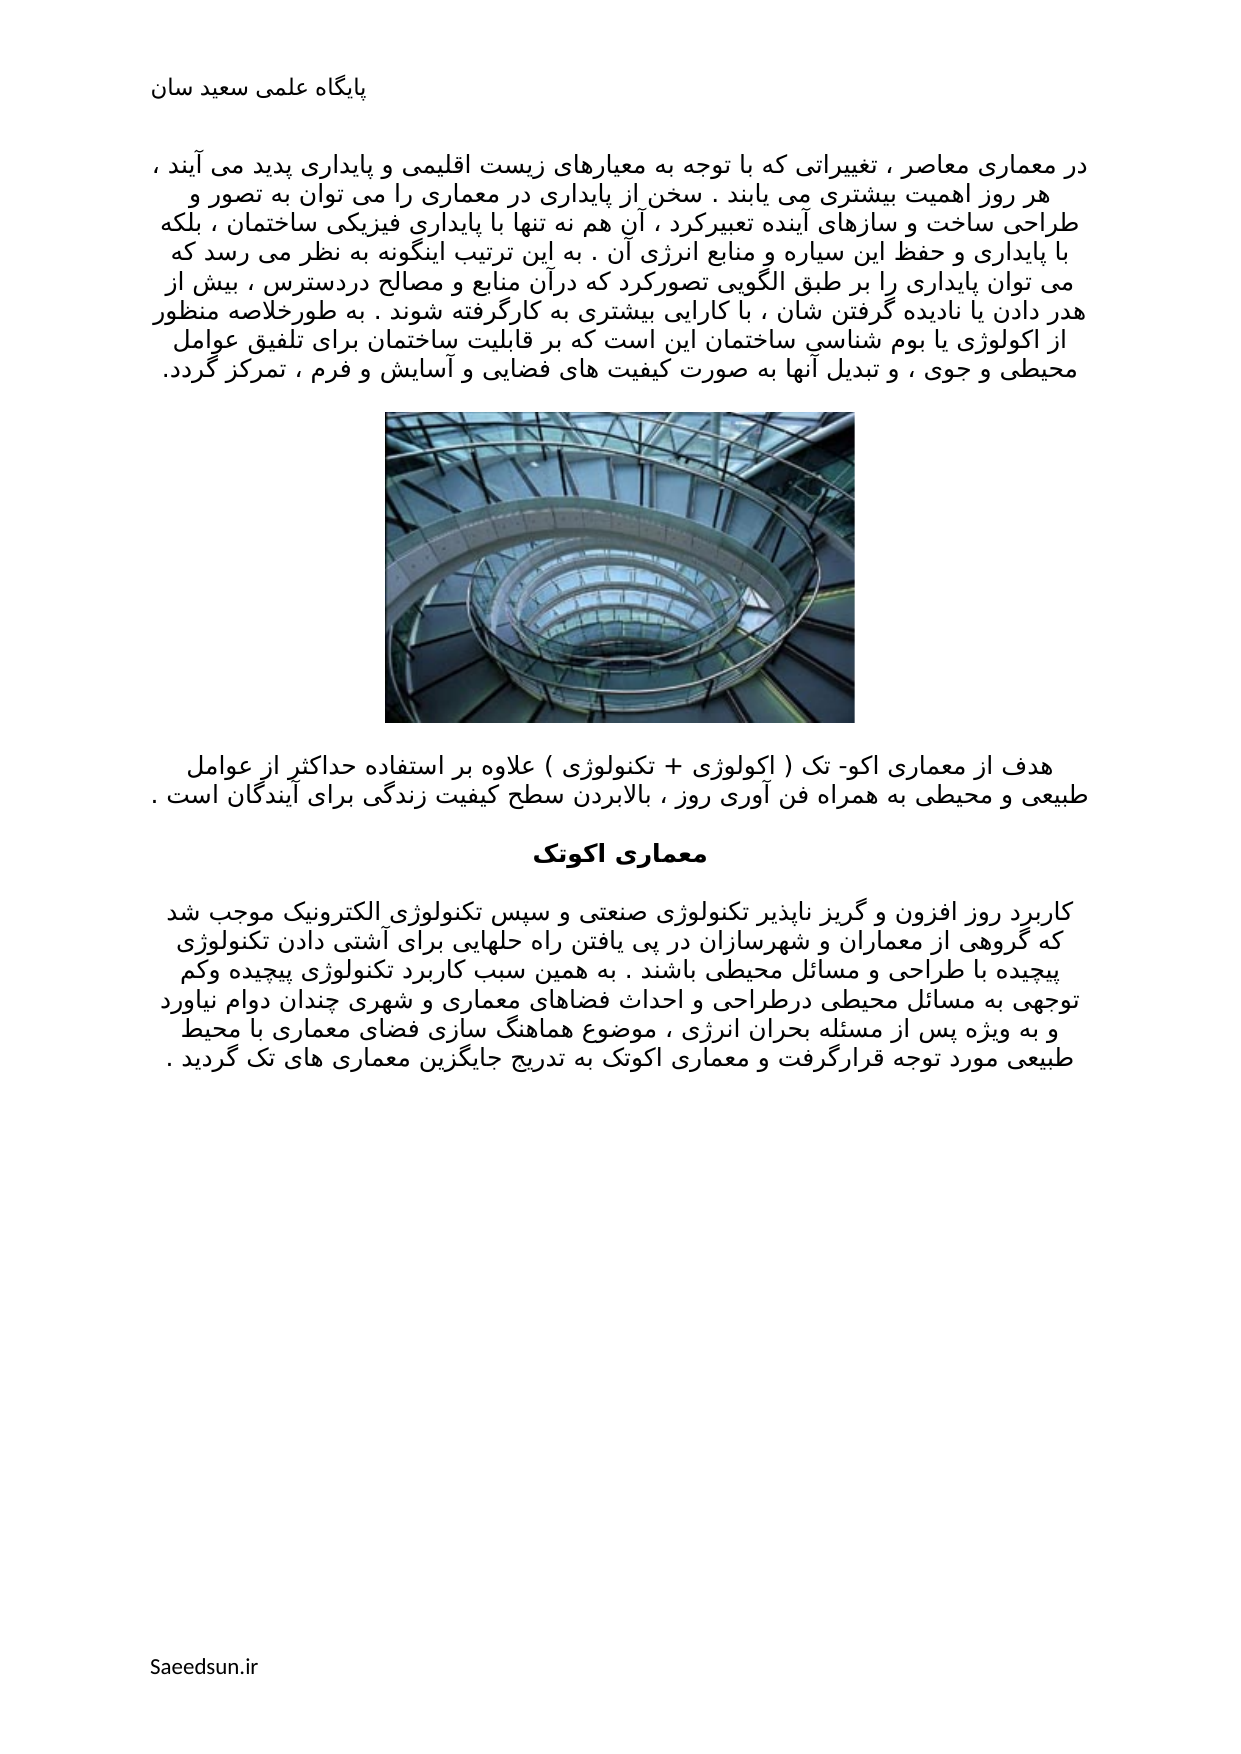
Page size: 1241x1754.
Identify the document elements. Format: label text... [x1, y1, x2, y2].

text معماری اکوتک [150, 839, 1090, 868]
text در معماری معاصر ، تغییراتی که با توجه به معیارهای زیست اقلیمی و پایداری پدید می آیند ، هر روز اهمیت بیشتری می یابند . سخن از پایداری در معماری را می توان به تصور و طراحی ساخت و سازهای آینده تعبیرکرد ، آن هم نه تنها با پایداری فیزیکی ساختمان ، بلکه با پایداری و حفظ این سیاره و منابع انرژی آن . به این ترتیب اینگونه به نظر می رسد که می توان پایداری را بر طبق الگویی تصورکرد که درآن منابع و مصالح دردسترس ، بیش از هدر دادن یا نادیده گرفتن شان ، با کارایی بیشتری به کارگرفته شوند . به طورخلاصه منظور از اکولوژی یا بوم شناسی ساختمان این است که بر قابلیت ساختمان برای تلفیق عوامل محیطی و جوی ، و تبدیل آنها به صورت کیفیت های فضایی و آسایش و فرم ، تمرکز گردد. [150, 150, 1090, 383]
picture [385, 412, 855, 723]
text هدف از معماری اکو- تک ( اکولوژی + تکنولوژی ) علاوه بر استفاده حداکثر از عوامل طبیعی و محیطی به همراه فن آوری روز ، بالابردن سطح کیفیت زندگی برای آیندگان است . [150, 751, 1090, 810]
text کاربرد روز افزون و گریز ناپذیر تکنولوژی صنعتی و سپس تکنولوژی الکترونیک موجب شد که گروهی از معماران و شهرسازان در پی یافتن راه حلهایی برای آشتی دادن تکنولوژی پیچیده با طراحی و مسائل محیطی باشند . به همین سبب کاربرد تکنولوژی پیچیده وکم توجهی به مسائل محیطی درطراحی و احداث فضاهای معماری و شهری چندان دوام نیاورد و به ویژه پس از مسئله بحران انرژی ، موضوع هماهنگ سازی فضای معماری با محیط طبیعی مورد توجه قرارگرفت و معماری اکوتک به تدریج جایگزین معماری های تک گردید . [150, 897, 1090, 1072]
